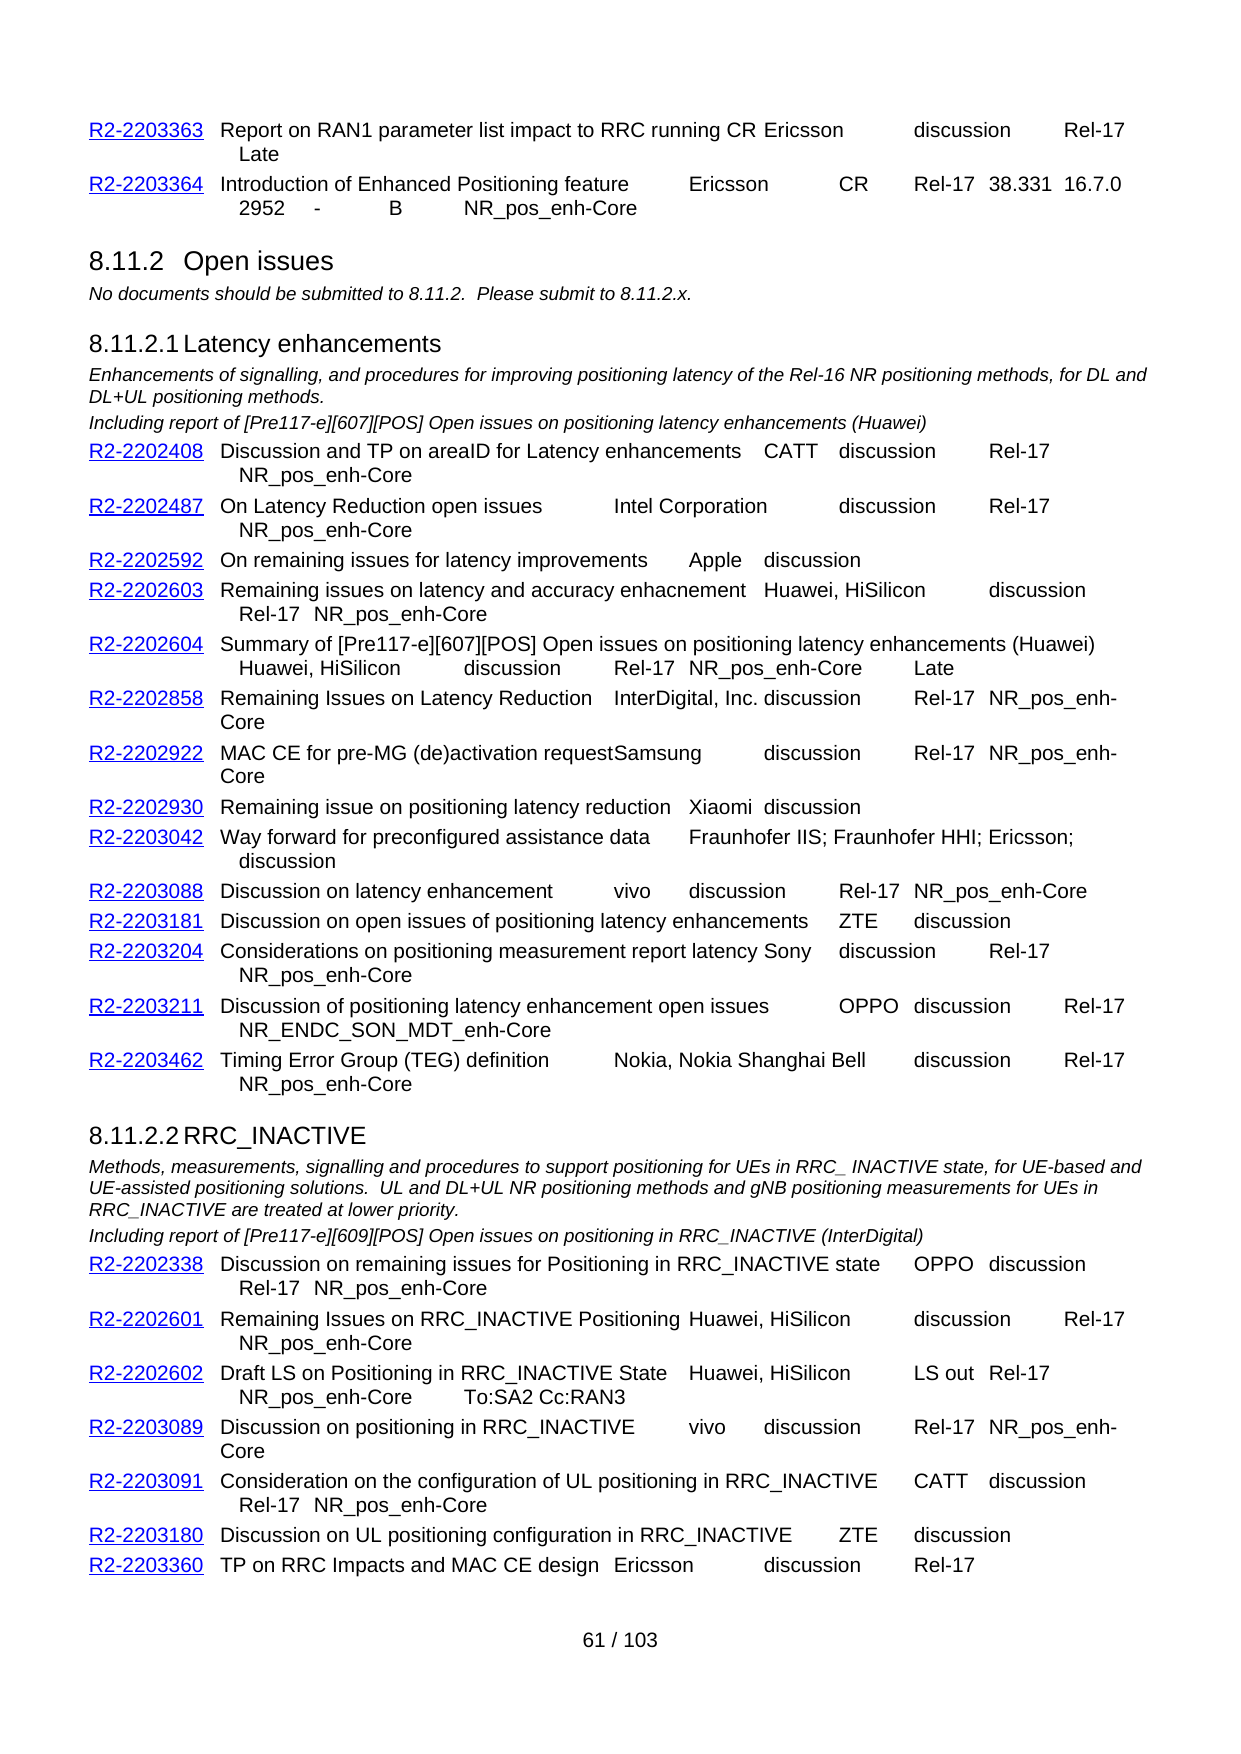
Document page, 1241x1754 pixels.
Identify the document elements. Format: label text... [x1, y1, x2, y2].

subtitle 8.11.2.1 Latency enhancements [89, 329, 1152, 358]
title R2-2203364 Introduction of Enhanced Positioning feature Ericsson CR Rel-17 38.331 16.7.0 2952 - B NR_pos_enh-Core [89, 172, 1152, 220]
title R2-2203360 TP on RRC Impacts and MAC CE design Ericsson discussion Rel-17 [89, 1553, 1152, 1577]
text No documents should be submitted to 8.11.2. Please submit to 8.11.2.x. [89, 283, 1152, 304]
title R2-2202922 MAC CE for pre-MG (de)activation request Samsung discussion Rel-17 NR_pos_enh-Core [89, 740, 1152, 788]
title R2-2202592 On remaining issues for latency improvements Apple discussion [89, 548, 1152, 572]
title R2-2203042 Way forward for preconfigured assistance data Fraunhofer IIS; Fraunhofer HHI; Ericsson; discussion [89, 825, 1152, 873]
title R2-2202858 Remaining Issues on Latency Reduction InterDigital, Inc. discussion Rel-17 NR_pos_enh-Core [89, 686, 1152, 734]
title R2-2203204 Considerations on positioning measurement report latency Sony discussion Rel-17 NR_pos_enh-Core [89, 939, 1152, 987]
title R2-2203211 Discussion of positioning latency enhancement open issues OPPO discussion Rel-17 NR_ENDC_SON_MDT_enh-Core [89, 993, 1152, 1041]
title R2-2202930 Remaining issue on positioning latency reduction Xiaomi discussion [89, 794, 1152, 818]
text Including report of [Pre117-e][609][POS] Open issues on positioning in RRC_INACTIVE (InterDigital) [89, 1224, 1152, 1246]
title R2-2203181 Discussion on open issues of positioning latency enhancements ZTE discussion [89, 909, 1152, 933]
title R2-2203462 Timing Error Group (TEG) definition Nokia, Nokia Shanghai Bell discussion Rel-17 NR_pos_enh-Core [89, 1048, 1152, 1096]
title R2-2202604 Summary of [Pre117-e][607][POS] Open issues on positioning latency enhancements (Huawei) Huawei, HiSilicon discussion Rel-17 NR_pos_enh-Core Late [89, 632, 1152, 680]
title R2-2202602 Draft LS on Positioning in RRC_INACTIVE State Huawei, HiSilicon LS out Rel-17 NR_pos_enh-Core To:SA2 Cc:RAN3 [89, 1361, 1152, 1408]
title R2-2202487 On Latency Reduction open issues Intel Corporation discussion Rel-17 NR_pos_enh-Core [89, 493, 1152, 541]
subtitle 8.11.2.2 RRC_INACTIVE [89, 1121, 1152, 1149]
title R2-2203091 Consideration on the configuration of UL positioning in RRC_INACTIVE CATT discussion Rel-17 NR_pos_enh-Core [89, 1469, 1152, 1517]
text Methods, measurements, signalling and procedures to support positioning for UEs in RRC_ INACTIVE state, for UE-based and UE-assisted positioning solutions. UL and DL+UL NR positioning methods and gNB positioning measurements for UEs in RRC_INACTIVE are treated at lower priority. [89, 1156, 1152, 1220]
title R2-2202338 Discussion on remaining issues for Positioning in RRC_INACTIVE state OPPO discussion Rel-17 NR_pos_enh-Core [89, 1252, 1152, 1300]
text Enhancements of signalling, and procedures for improving positioning latency of the Rel-16 NR positioning methods, for DL and DL+UL positioning methods. [89, 364, 1152, 407]
text Including report of [Pre117-e][607][POS] Open issues on positioning latency enhancements (Huawei) [89, 412, 1152, 433]
title R2-2203363 Report on RAN1 parameter list impact to RRC running CR Ericsson discussion Rel-17 Late [89, 118, 1152, 166]
title R2-2203089 Discussion on positioning in RRC_INACTIVE vivo discussion Rel-17 NR_pos_enh-Core [89, 1415, 1152, 1463]
title R2-2203088 Discussion on latency enhancement vivo discussion Rel-17 NR_pos_enh-Core [89, 879, 1152, 903]
title R2-2202601 Remaining Issues on RRC_INACTIVE Positioning Huawei, HiSilicon discussion Rel-17 NR_pos_enh-Core [89, 1306, 1152, 1354]
title R2-2203180 Discussion on UL positioning configuration in RRC_INACTIVE ZTE discussion [89, 1523, 1152, 1547]
subtitle 8.11.2 Open issues [89, 245, 1152, 276]
title R2-2202603 Remaining issues on latency and accuracy enhacnement Huawei, HiSilicon discussion Rel-17 NR_pos_enh-Core [89, 578, 1152, 626]
title R2-2202408 Discussion and TP on areaID for Latency enhancements CATT discussion Rel-17 NR_pos_enh-Core [89, 439, 1152, 487]
